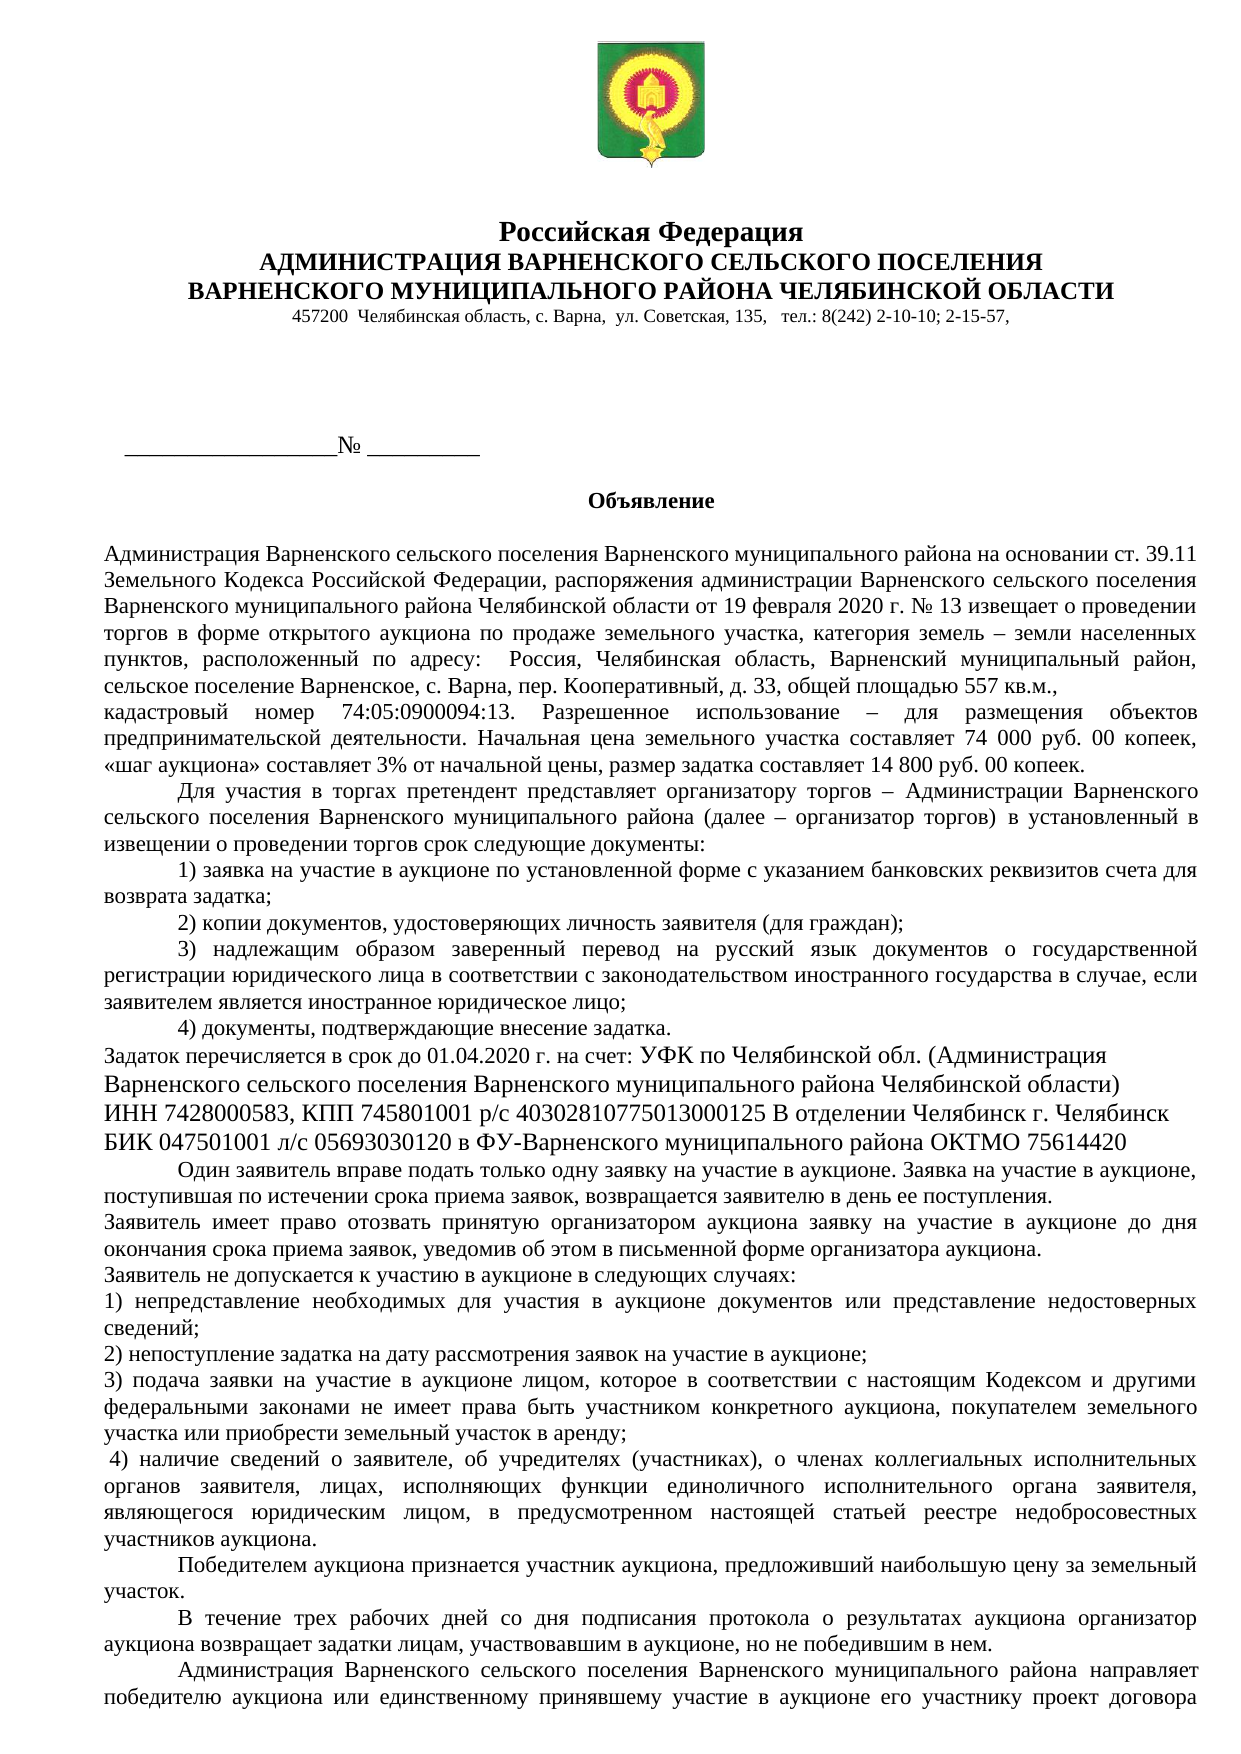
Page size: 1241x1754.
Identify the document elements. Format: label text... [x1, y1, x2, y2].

text Заявитель не допускается к участию в аукционе в следующих случаях: [103, 1261, 1199, 1287]
text 4) наличие сведений о заявителе, об учредителях (участниках), о членах коллегиальных исполнительных органов заявителя, лицах, исполняющих функции единоличного исполнительного органа заявителя, являющегося юридическим лицом, в предусмотренном настоящей статьей реестре недобросовестных участников аукциона. [103, 1446, 1199, 1551]
text Один заявитель вправе подать только одну заявку на участие в аукционе. Заявка на участие в аукционе, поступившая по истечении срока приема заявок, возвращается заявителю в день ее поступления. [103, 1156, 1199, 1208]
text ИНН 7428000583, КПП 745801001 р/с 40302810775013000125 В отделении Челябинск г. Челябинск БИК 047501001 л/с 05693030120 в ФУ-Варненского муниципального района ОКТМО 75614420 [103, 1098, 1199, 1156]
text Объявление [103, 487, 1199, 513]
text Для участия в торгах претендент представляет организатору торгов – Администрации Варненского сельского поселения Варненского муниципального района (далее – организатор торгов) в установленный в извещении о проведении торгов срок следующие документы: [103, 777, 1199, 856]
text Победителем аукциона признается участник аукциона, предложивший наибольшую цену за земельный участок. [103, 1551, 1199, 1604]
text 2) копии документов, удостоверяющих личность заявителя (для граждан); [103, 909, 1199, 935]
text Администрация Варненского сельского поселения Варненского муниципального района на основании ст. 39.11 Земельного Кодекса Российской Федерации, распоряжения администрации Варненского сельского поселения Варненского муниципального района Челябинской области от 19 февраля 2020 г. № 13 извещает о проведении торгов в форме открытого аукциона по продаже земельного участка, категория земель – земли населенных пунктов, расположенный по адресу: Россия, Челябинская область, Варненский муниципальный район, сельское поселение Варненское, с. Варна, пер. Кооперативный, д. 33, общей площадью 557 кв.м., [103, 540, 1199, 698]
text 1) непредставление необходимых для участия в аукционе документов или представление недостоверных сведений; [103, 1287, 1199, 1340]
text 457200 Челябинская область, с. Варна, ул. Советская, 135, тел.: 8(242) 2-10-10; 2-15-57, [103, 305, 1199, 326]
text 1) заявка на участие в аукционе по установленной форме с указанием банковских реквизитов счета для возврата задатка; [103, 856, 1199, 909]
text АДМИНИСТРАЦИЯ ВАРНЕНСКОГО СЕЛЬСКОГО ПОСЕЛЕНИЯ [103, 247, 1199, 276]
text В течение трех рабочих дней со дня подписания протокола о результатах аукциона организатор аукциона возвращает задатки лицам, участвовавшим в аукционе, но не победившим в нем. [103, 1604, 1199, 1656]
text Российская Федерация [103, 214, 1199, 247]
picture [597, 41, 705, 168]
text 3) подача заявки на участие в аукционе лицом, которое в соответствии с настоящим Кодексом и другими федеральными законами не имеет права быть участником конкретного аукциона, покупателем земельного участка или приобрести земельный участок в аренду; [103, 1366, 1199, 1446]
table_header _________________№ _________ [92, 344, 512, 487]
text 4) документы, подтверждающие внесение задатка. [103, 1014, 1199, 1041]
subtitle ВАРНЕНСКОГО МУНИЦИПАЛЬНОГО РАЙОНА ЧЕЛЯБИНСКОЙ ОБЛАСТИ [103, 276, 1199, 305]
text 2) непоступление задатка на дату рассмотрения заявок на участие в аукционе; [103, 1340, 1199, 1366]
text Задаток перечисляется в срок до 01.04.2020 г. на счет: УФК по Челябинской обл. (Администрация Варненского сельского поселения Варненского муниципального района Челябинской области) [103, 1041, 1199, 1098]
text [103, 1656, 1199, 1709]
text 3) надлежащим образом заверенный перевод на русский язык документов о государственной регистрации юридического лица в соответствии с законодательством иностранного государства в случае, если заявителем является иностранное юридическое лицо; [103, 935, 1199, 1014]
text кадастровый номер 74:05:0900094:13. Разрешенное использование – для размещения объектов предпринимательской деятельности. Начальная цена земельного участка составляет 74 000 руб. 00 копеек, «шаг аукциона» составляет 3% от начальной цены, размер задатка составляет 14 800 руб. 00 копеек. [103, 698, 1199, 777]
text Заявитель имеет право отозвать принятую организатором аукциона заявку на участие в аукционе до дня окончания срока приема заявок, уведомив об этом в письменной форме организатора аукциона. [103, 1208, 1199, 1261]
